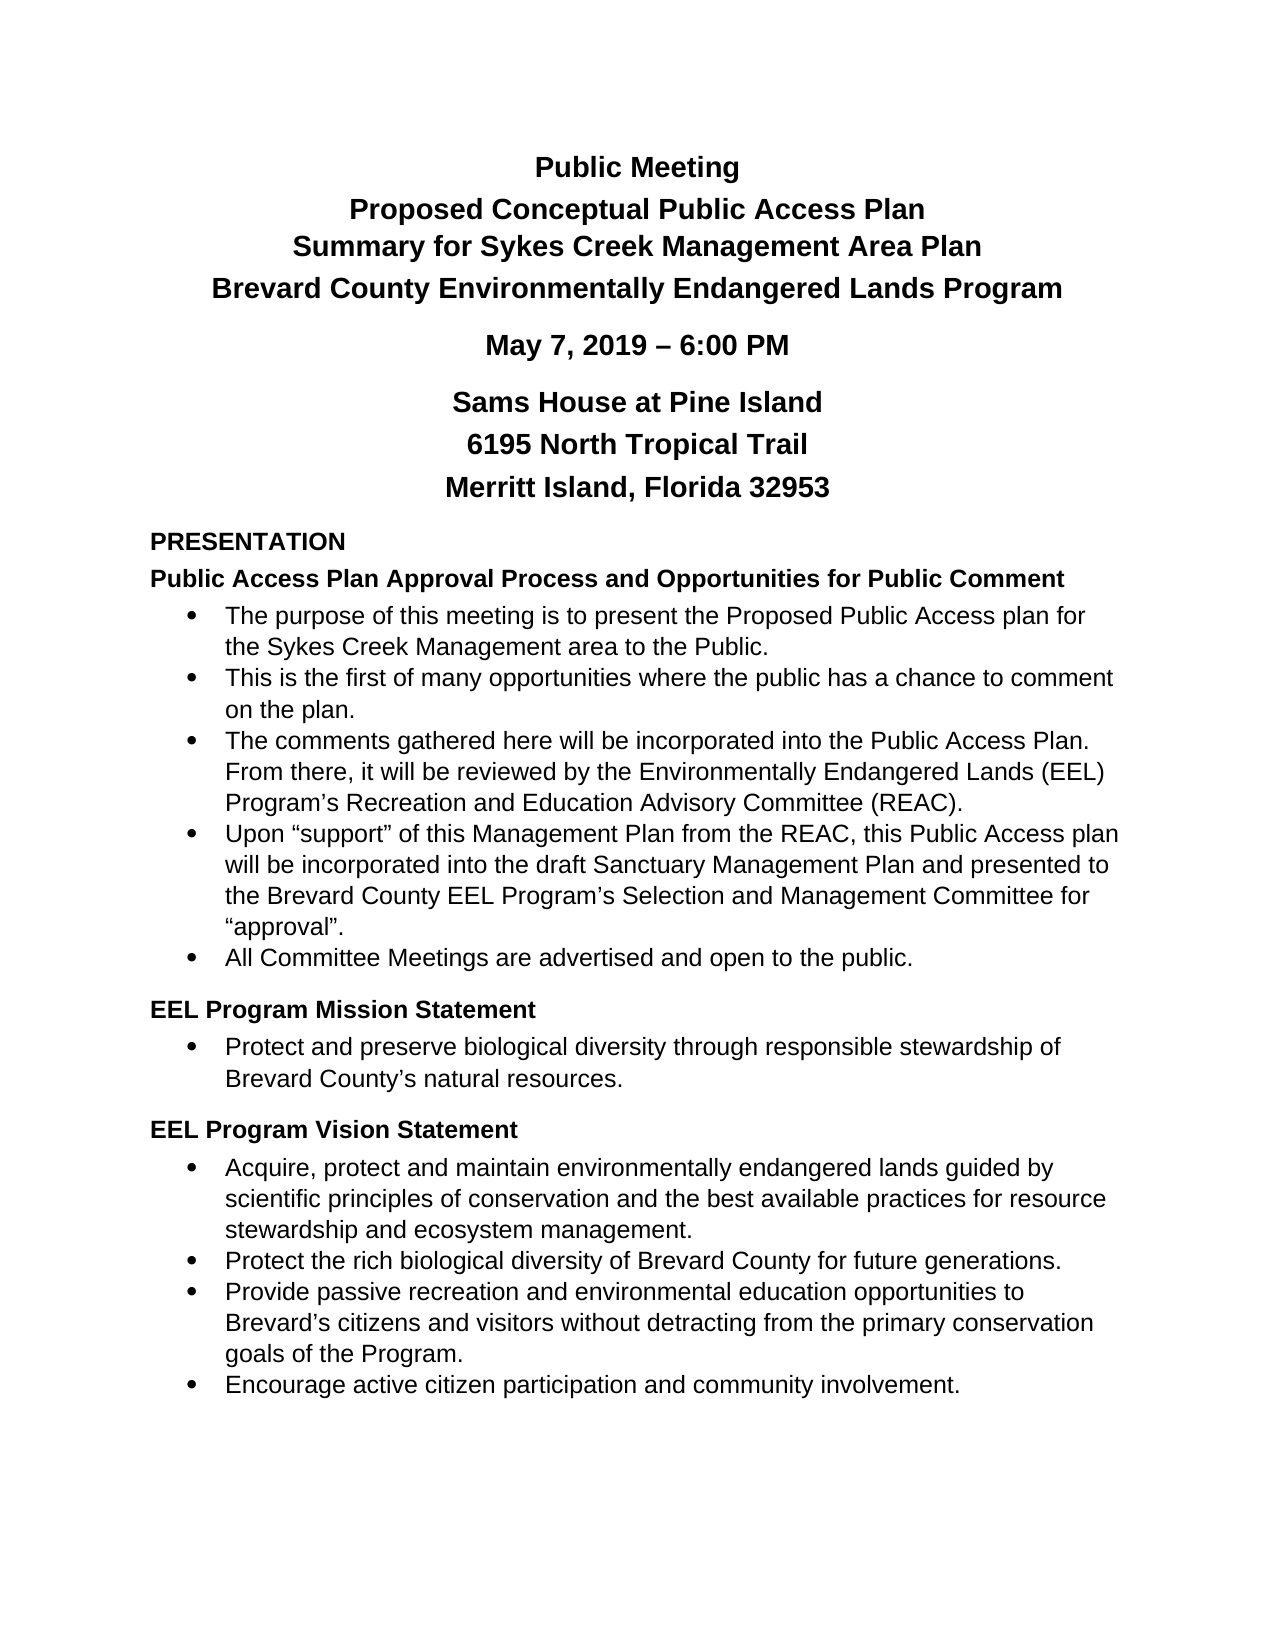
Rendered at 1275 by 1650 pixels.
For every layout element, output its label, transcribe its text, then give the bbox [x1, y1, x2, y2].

list The comments gathered here will be incorporated into the Public Access Plan. From there, it will be reviewed by the Environmentally Endangered Lands (EEL) Program’s Recreation and Education Advisory Committee (REAC). [187, 726, 1125, 817]
list All Committee Meetings are advertised and open to the public. [187, 943, 1125, 972]
list Provide passive recreation and environmental education opportunities to Brevard’s citizens and visitors without detracting from the primary conservation goals of the Program. [187, 1277, 1125, 1368]
list The purpose of this meeting is to present the Proposed Public Access plan for the Sykes Creek Management area to the Public. [187, 601, 1125, 661]
list Protect and preserve biological diversity through responsible stewardship of Brevard County’s natural resources. [187, 1032, 1125, 1092]
text EEL Program Mission Statement [150, 995, 1125, 1024]
subtitle Sams House at Pine Island [150, 385, 1125, 418]
subtitle PRESENTATION [150, 527, 1125, 555]
text Merritt Island, Florida 32953 [150, 470, 1125, 503]
subtitle Public Meeting [150, 150, 1125, 183]
subtitle Proposed Conceptual Public Access Plan Summary for Sykes Creek Management Area Plan [150, 192, 1125, 262]
text EEL Program Vision Statement [150, 1115, 1125, 1144]
list Acquire, protect and maintain environmentally endangered lands guided by scientific principles of conservation and the best available practices for resource stewardship and ecosystem management. [187, 1153, 1125, 1244]
list Upon “support” of this Management Plan from the REAC, this Public Access plan will be incorporated into the draft Sanctuary Management Plan and presented to the Brevard County EEL Program’s Selection and Management Committee for “approval”. [187, 819, 1125, 941]
text 6195 North Tropical Trail [150, 427, 1125, 461]
text Public Access Plan Approval Process and Opportunities for Public Comment [150, 564, 1125, 593]
subtitle Brevard County Environmentally Endangered Lands Program [150, 271, 1125, 304]
list Encourage active citizen participation and community involvement. [187, 1370, 1125, 1399]
subtitle May 7, 2019 – 6:00 PM [150, 328, 1125, 361]
list This is the first of many opportunities where the public has a chance to comment on the plan. [187, 663, 1125, 723]
list Protect the rich biological diversity of Brevard County for future generations. [187, 1246, 1125, 1275]
